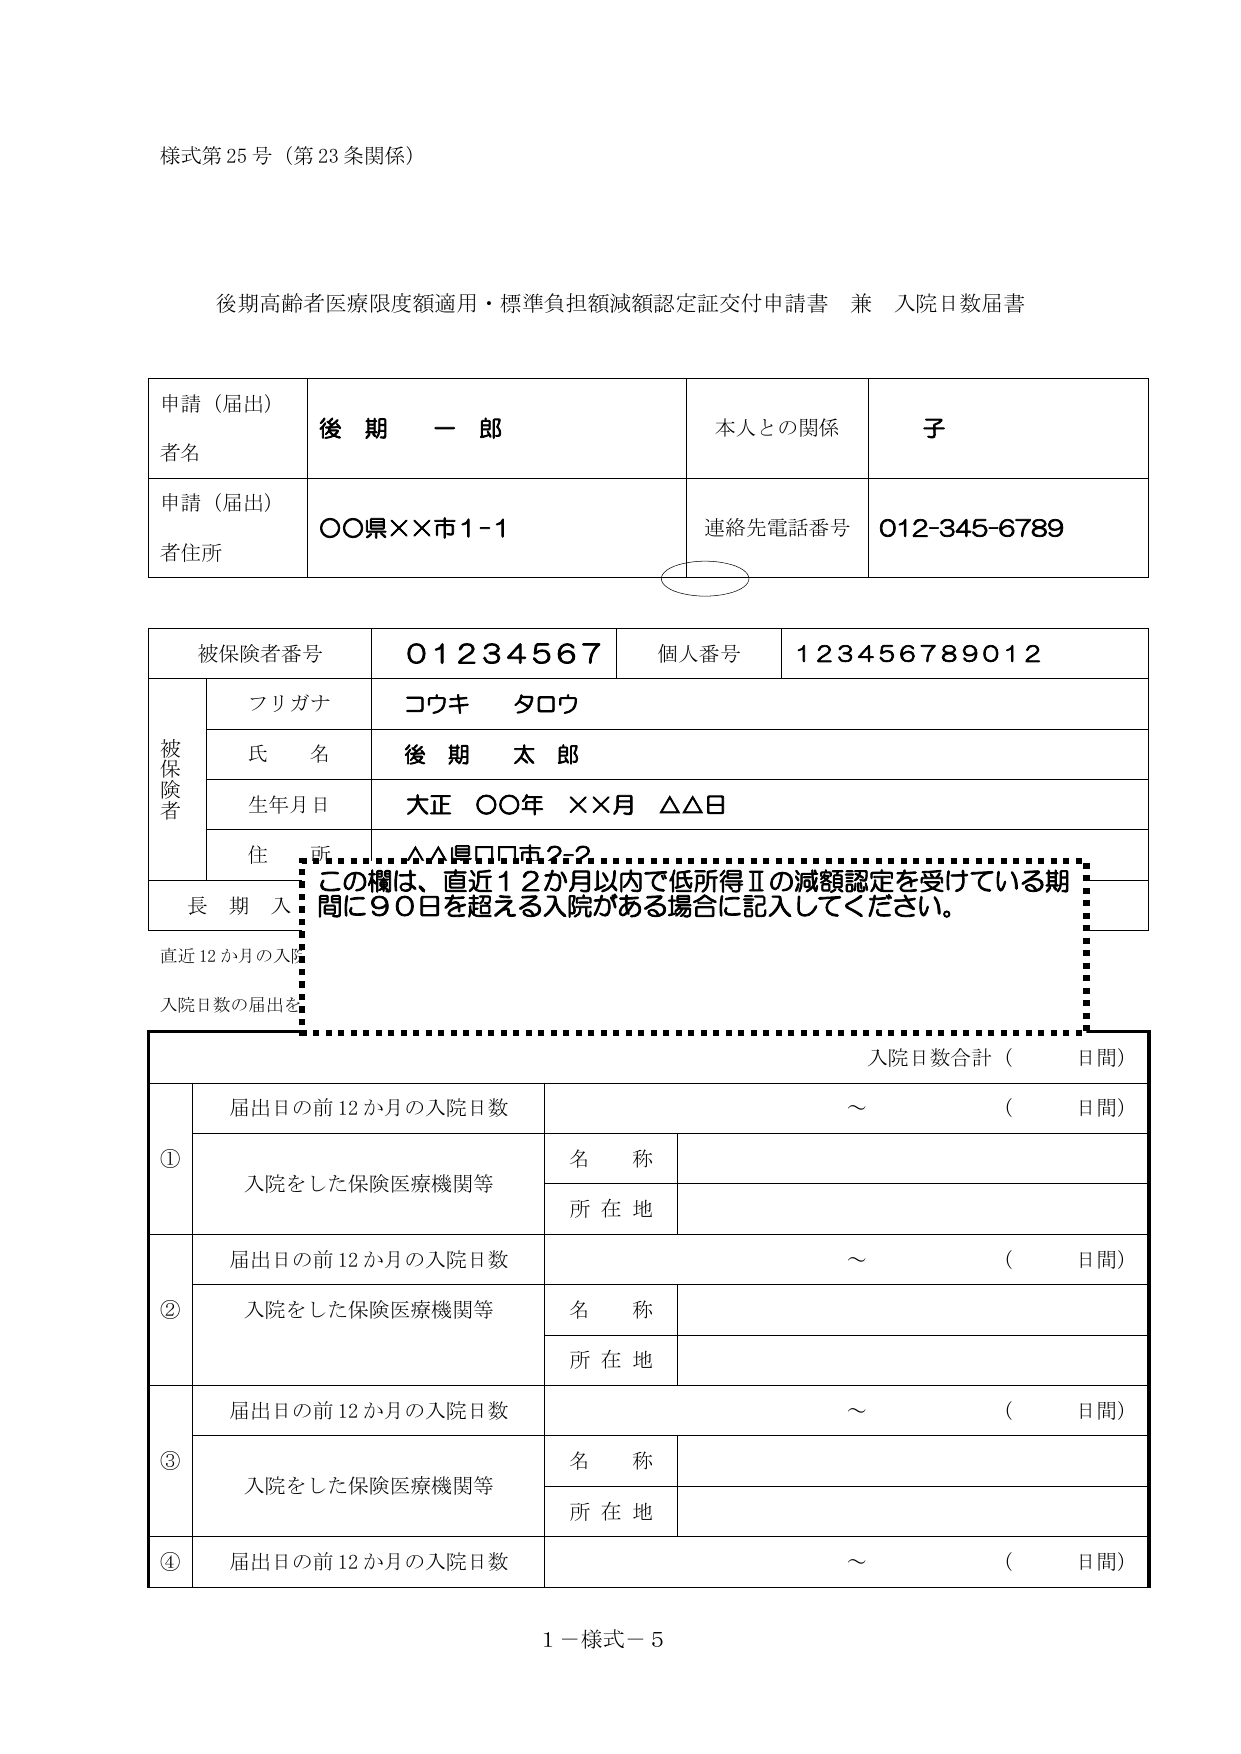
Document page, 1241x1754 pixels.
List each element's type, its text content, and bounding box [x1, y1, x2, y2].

table_cell 入院をした保険医療機関等 [193, 1134, 544, 1234]
table_cell ○○県××市１-１ [308, 479, 686, 577]
table_cell [678, 1134, 1147, 1183]
table_cell 氏 名 [207, 730, 371, 779]
table_cell 届出日の前12か月の入院日数 [193, 1235, 544, 1284]
table_cell 届出日の前12か月の入院日数 [193, 1084, 544, 1133]
table_cell 住 所 [207, 830, 371, 880]
table_header 後 期 一 郎 [308, 379, 686, 477]
table_cell 被保険者 [149, 679, 206, 880]
table_cell [678, 1336, 1147, 1385]
table_cell [150, 1235, 192, 1385]
table_header 入院日数合計（ 日間） [150, 1033, 1147, 1082]
table_cell 該当・非該当 [1087, 881, 1148, 930]
table_cell [150, 1386, 192, 1536]
table_cell 所 在 地 [545, 1336, 677, 1385]
table_cell [678, 1285, 1147, 1334]
table_cell 長 期 入 院 [149, 881, 302, 930]
table_cell 所 在 地 [545, 1487, 677, 1536]
table_cell 申請（届出）者住所 [149, 479, 307, 577]
table_cell [150, 1537, 192, 1587]
table_cell 名 称 [545, 1134, 677, 1183]
table_cell 入院をした保険医療機関等 [193, 1285, 544, 1385]
text 様式第25号（第23条関係） [159, 131, 1081, 180]
table_cell 名 称 [545, 1436, 677, 1486]
table_cell 連絡先電話番号 [687, 479, 868, 577]
table_cell 名 称 [545, 1285, 677, 1334]
text 直近12か月の入院日数が90日を超える方は、入院日数の届出を行うことで食費に係る負担額が更に減額されます。 [159, 931, 302, 981]
table_cell 所 在 地 [545, 1184, 677, 1234]
table_cell ～ （ 日間） [545, 1537, 1147, 1587]
table_cell 大正 ○○年 ××月 △△日 [372, 780, 1148, 829]
text 後期高齢者医療限度額適用・標準負担額減額認定証交付申請書 兼 入院日数届書 [159, 279, 1081, 328]
table_cell コウキ タロウ [372, 679, 1148, 728]
table_cell ～ （ 日間） [545, 1386, 1147, 1435]
table_cell 生年月日 [207, 780, 371, 829]
table_header 申請（届出）者名 [149, 379, 307, 477]
table_cell ～ （ 日間） [545, 1235, 1147, 1284]
table_cell 届出日の前12か月の入院日数 [193, 1386, 544, 1435]
table_cell 届出日の前12か月の入院日数 [193, 1537, 544, 1587]
table_cell 後 期 太 郎 [372, 730, 1148, 779]
table_header ０１２３４５６７ [372, 629, 616, 678]
table_header 本人との関係 [687, 379, 868, 477]
table_cell 入院をした保険医療機関等 [193, 1436, 544, 1536]
table_header １２３４５６７８９０１２ [782, 629, 1148, 678]
table_header 個人番号 [617, 629, 781, 678]
table_header 被保険者番号 [149, 629, 371, 678]
table_cell ～ （ 日間） [545, 1084, 1147, 1133]
table_cell [678, 1436, 1147, 1486]
table_cell [678, 1487, 1147, 1536]
table_cell 012-345-6789 [869, 479, 1148, 577]
table_cell △△県□□市2-2 [372, 830, 1148, 880]
table_cell [150, 1084, 192, 1234]
table_header 子 [869, 379, 1148, 477]
text 入院日数の届出を希望する方は、以下もご記入ください。 [159, 981, 302, 1030]
table_cell [678, 1184, 1147, 1234]
table_cell フリガナ [207, 679, 371, 728]
